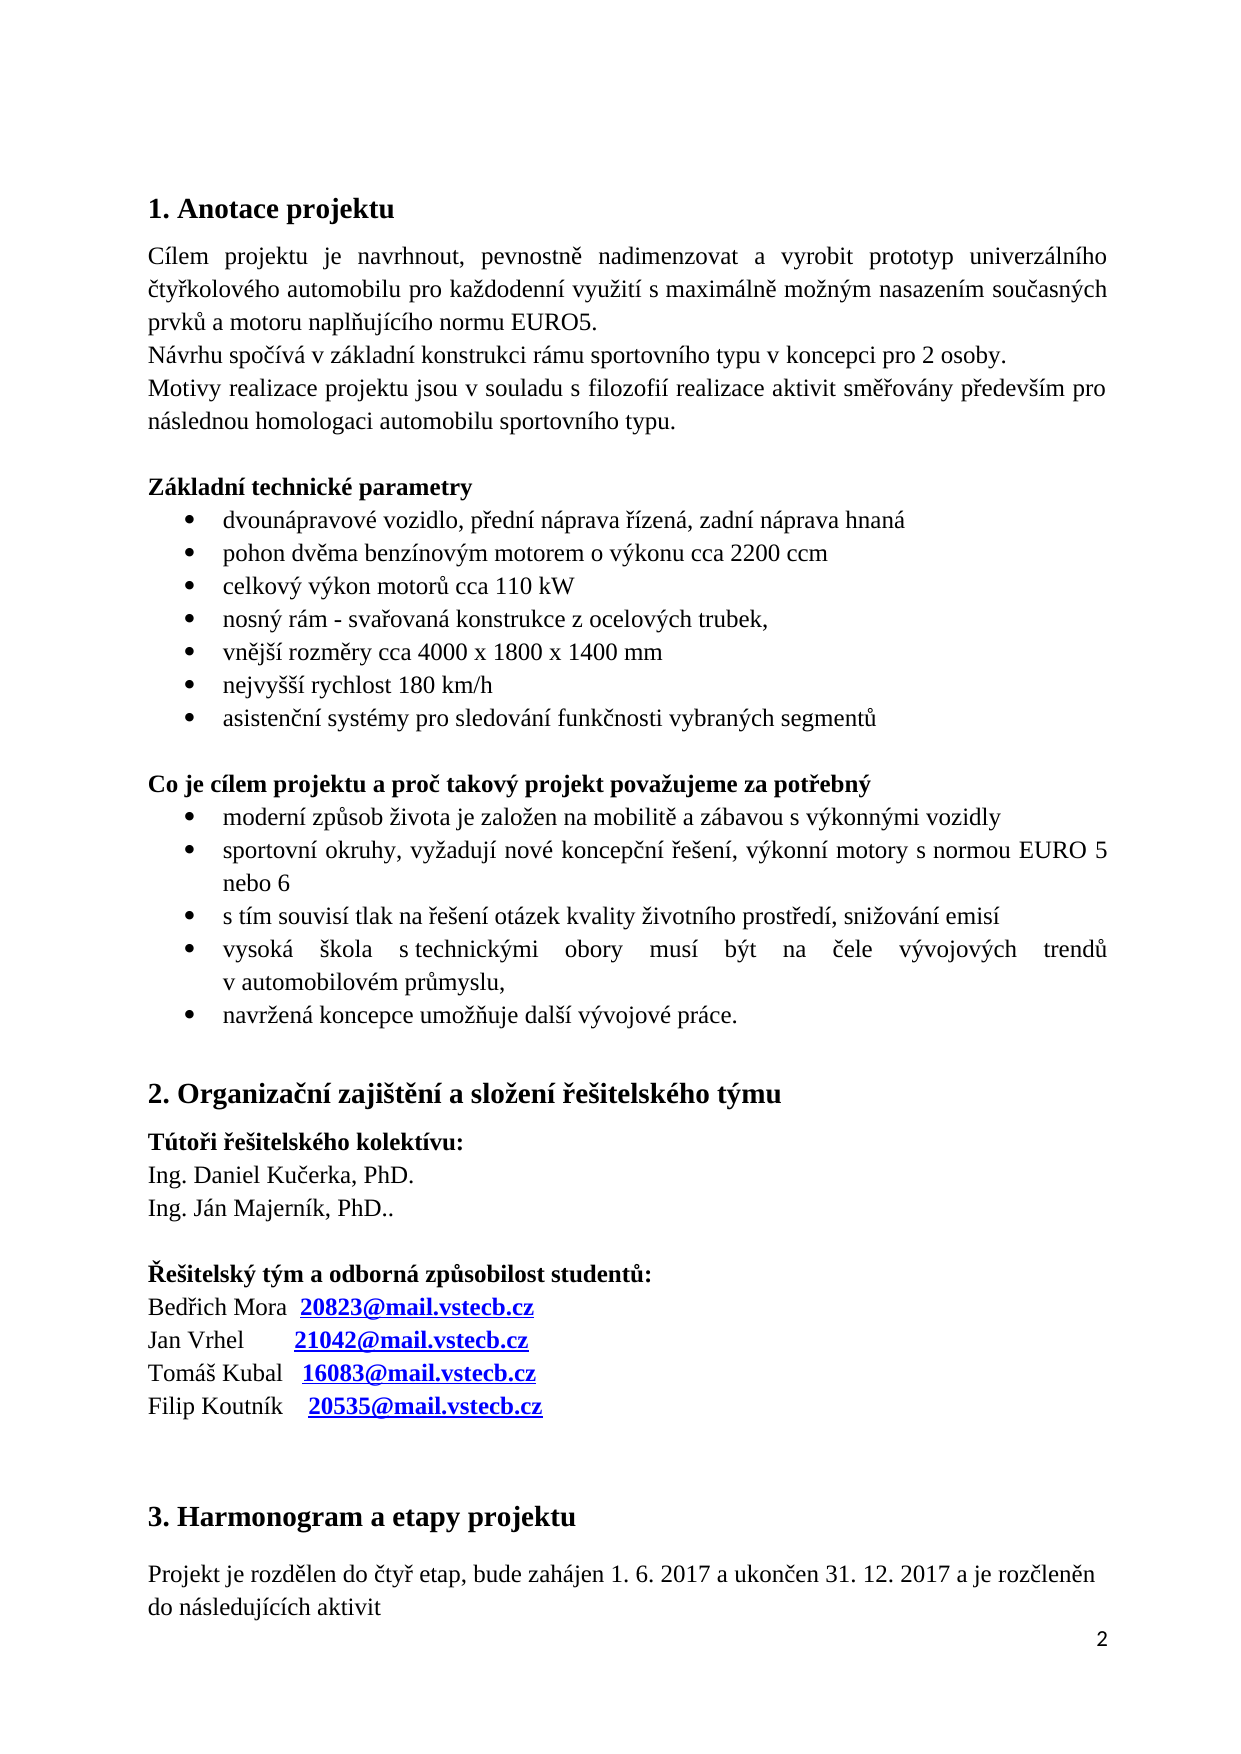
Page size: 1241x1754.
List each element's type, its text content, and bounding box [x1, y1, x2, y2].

text Motivy realizace projektu jsou v souladu s filozofií realizace aktivit směřovány především pro následnou homologaci automobilu sportovního typu. [148, 373, 1107, 435]
list pohon dvěma benzínovým motorem o výkonu cca 2200 ccm [185, 538, 1107, 567]
text 1. Anotace projektu [148, 191, 1107, 224]
text Řešitelský tým a odborná způsobilost studentů: [148, 1259, 1107, 1288]
text Ing. Daniel Kučerka, PhD. [148, 1160, 1107, 1189]
list moderní způsob života je založen na mobilitě a zábavou s výkonnými vozidly [185, 802, 1107, 831]
list vysoká škola s technickými obory musí být na čele vývojových trendů v automobilovém průmyslu, [185, 934, 1107, 996]
text Cílem projektu je navrhnout, pevnostně nadimenzovat a vyrobit prototyp univerzálního čtyřkolového automobilu pro každodenní využití s maximálně možným nasazením současných prvků a motoru naplňujícího normu EURO5. [148, 241, 1107, 336]
text 2. Organizační zajištění a složení řešitelského týmu [148, 1077, 1107, 1110]
text Filip Koutník 20535@mail.vstecb.cz [148, 1391, 1107, 1420]
text Co je cílem projektu a proč takový projekt považujeme za potřebný [148, 769, 1107, 798]
list celkový výkon motorů cca 110 kW [185, 571, 1107, 600]
text Tomáš Kubal 16083@mail.vstecb.cz [148, 1358, 1107, 1387]
text Základní technické parametry [148, 472, 1107, 501]
text Ing. Ján Majerník, PhD.. [148, 1193, 1107, 1222]
list nejvyšší rychlost 180 km/h [185, 670, 1107, 699]
list vnější rozměry cca 4000 x 1800 x 1400 mm [185, 637, 1107, 666]
text Bedřich Mora 20823@mail.vstecb.cz [148, 1292, 1107, 1321]
text Jan Vrhel 21042@mail.vstecb.cz [148, 1325, 1107, 1354]
list nosný rám - svařovaná konstrukce z ocelových trubek, [185, 604, 1107, 633]
list sportovní okruhy, vyžadují nové koncepční řešení, výkonní motory s normou EURO 5 nebo 6 [185, 835, 1107, 897]
list dvounápravové vozidlo, přední náprava řízená, zadní náprava hnaná [185, 505, 1107, 534]
list navržená koncepce umožňuje další vývojové práce. [185, 1001, 1107, 1029]
text Projekt je rozdělen do čtyř etap, bude zahájen 1. 6. 2017 a ukončen 31. 12. 2017 a je rozčleněn do následujících aktivit [148, 1559, 1107, 1621]
text Tútoři řešitelského kolektívu: [148, 1127, 1107, 1156]
text Návrhu spočívá v základní konstrukci rámu sportovního typu v koncepci pro 2 osoby. [148, 340, 1107, 369]
text 3. Harmonogram a etapy projektu [148, 1499, 1107, 1533]
list s tím souvisí tlak na řešení otázek kvality životního prostředí, snižování emisí [185, 901, 1107, 930]
list asistenční systémy pro sledování funkčnosti vybraných segmentů [185, 703, 1107, 732]
